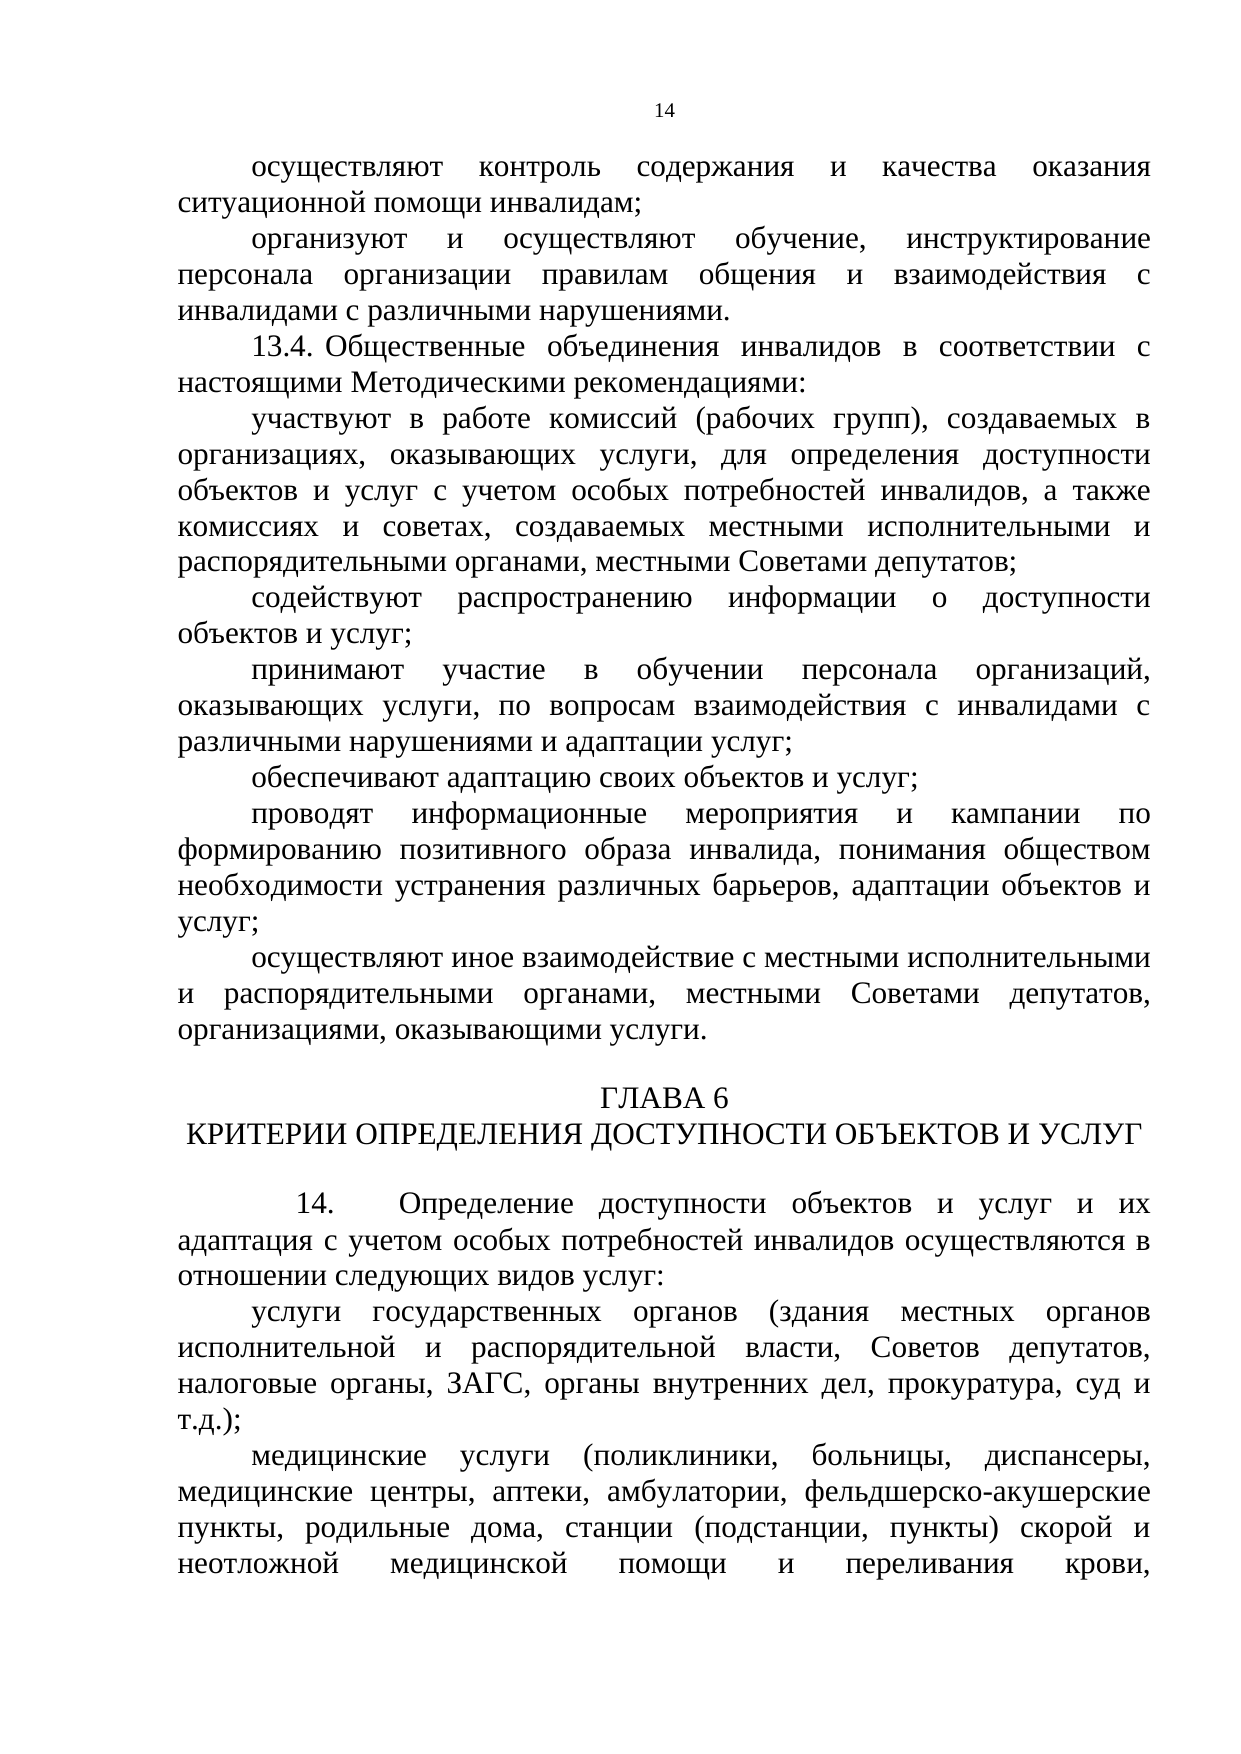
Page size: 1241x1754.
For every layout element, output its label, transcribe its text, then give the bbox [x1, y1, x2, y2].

text принимают участие в обучении персонала организаций, оказывающих услуги, по вопросам взаимодействия с инвалидами с различными нарушениями и адаптации услуг; [177, 651, 1152, 758]
text проводят информационные мероприятия и кампании по формированию позитивного образа инвалида, понимания обществом необходимости устранения различных барьеров, адаптации объектов и услуг; [177, 794, 1152, 938]
text услуги государственных органов (здания местных органов исполнительной и распорядительной власти, Советов депутатов, налоговые органы, ЗАГС, органы внутренних дел, прокуратура, суд и т.д.); [177, 1293, 1152, 1436]
text организуют и осуществляют обучение, инструктирование персонала организации правилам общения и взаимодействия с инвалидами с различными нарушениями. [177, 219, 1152, 327]
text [177, 1436, 1152, 1580]
text участвуют в работе комиссий (рабочих групп), создаваемых в организациях, оказывающих услуги, для определения доступности объектов и услуг с учетом особых потребностей инвалидов, а также комиссиях и советах, создаваемых местными исполнительными и распорядительными органами, местными Советами депутатов; [177, 399, 1152, 579]
list Общественные объединения инвалидов в соответствии с настоящими Методическими рекомендациями: [177, 327, 1152, 399]
text осуществляют контроль содержания и качества оказания ситуационной помощи инвалидам; [177, 147, 1152, 219]
list Определение доступности объектов и услуг и их адаптация с учетом особых потребностей инвалидов осуществляются в отношении следующих видов услуг: [177, 1185, 1152, 1293]
text ГЛАВА 6 [177, 1079, 1152, 1115]
text осуществляют иное взаимодействие с местными исполнительными и распорядительными органами, местными Советами депутатов, организациями, оказывающими услуги. [177, 938, 1152, 1046]
text обеспечивают адаптацию своих объектов и услуг; [177, 758, 1152, 794]
text содействуют распространению информации о доступности объектов и услуг; [177, 579, 1152, 651]
text КРИТЕРИИ ОПРЕДЕЛЕНИЯ ДОСТУПНОСТИ ОБЪЕКТОВ И УСЛУГ [177, 1115, 1152, 1151]
